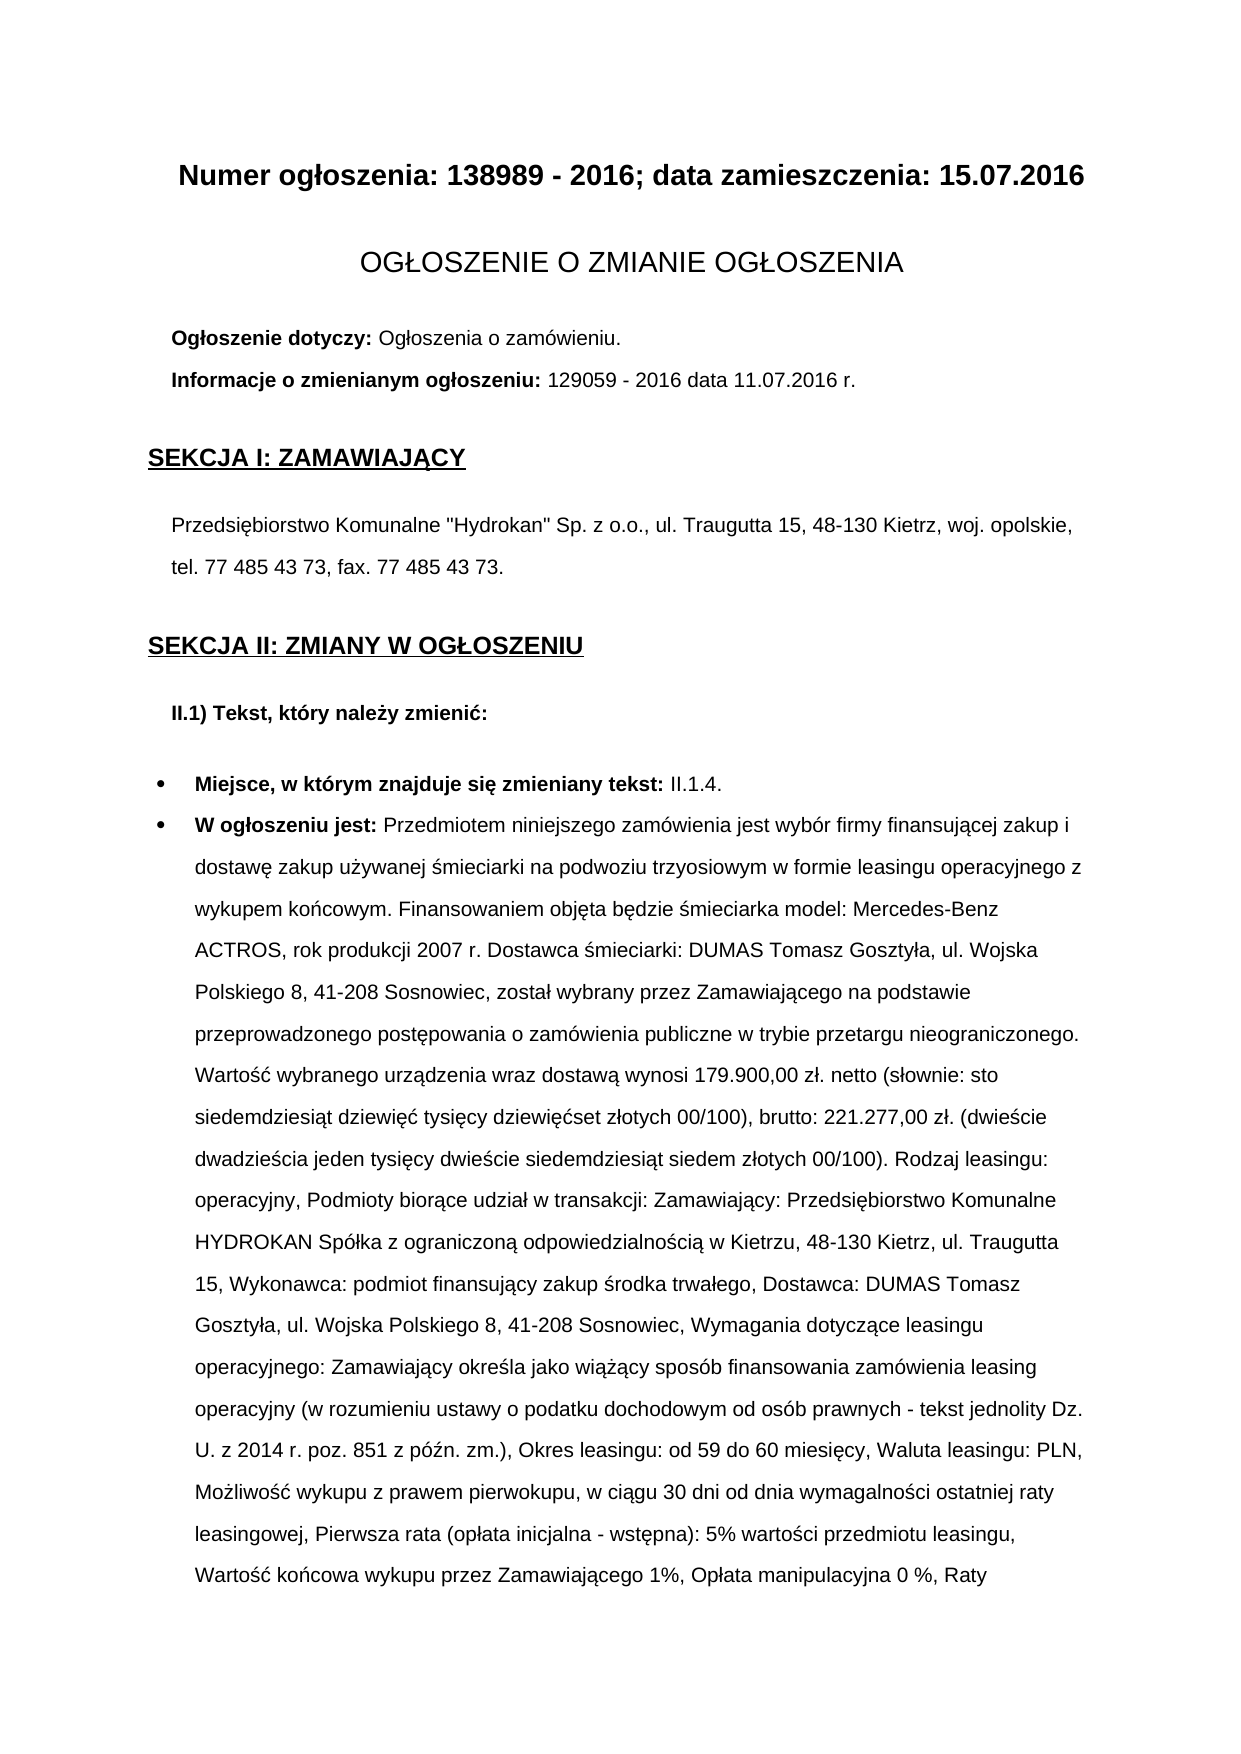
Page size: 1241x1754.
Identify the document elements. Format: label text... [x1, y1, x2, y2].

text Numer ogłoszenia: 138989 - 2016; data zamieszczenia: 15.07.2016 OGŁOSZENIE O ZMIANIE OGŁOSZENIA [171, 148, 1093, 279]
text Ogłoszenie dotyczy: Ogłoszenia o zamówieniu. [171, 308, 1093, 350]
list Miejsce, w którym znajduje się zmieniany tekst: II.1.4. [157, 754, 1093, 796]
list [157, 796, 1093, 1587]
text SEKCJA I: ZAMAWIAJĄCY [148, 430, 1093, 472]
text II.1) Tekst, który należy zmienić: [171, 683, 1093, 725]
text Informacje o zmienianym ogłoszeniu: 129059 - 2016 data 11.07.2016 r. [171, 350, 1093, 391]
text SEKCJA II: ZMIANY W OGŁOSZENIU [148, 618, 1093, 659]
text Przedsiębiorstwo Komunalne "Hydrokan" Sp. z o.o., ul. Traugutta 15, 48-130 Kietrz, woj. opolskie, tel. 77 485 43 73, fax. 77 485 43 73. [171, 496, 1093, 579]
